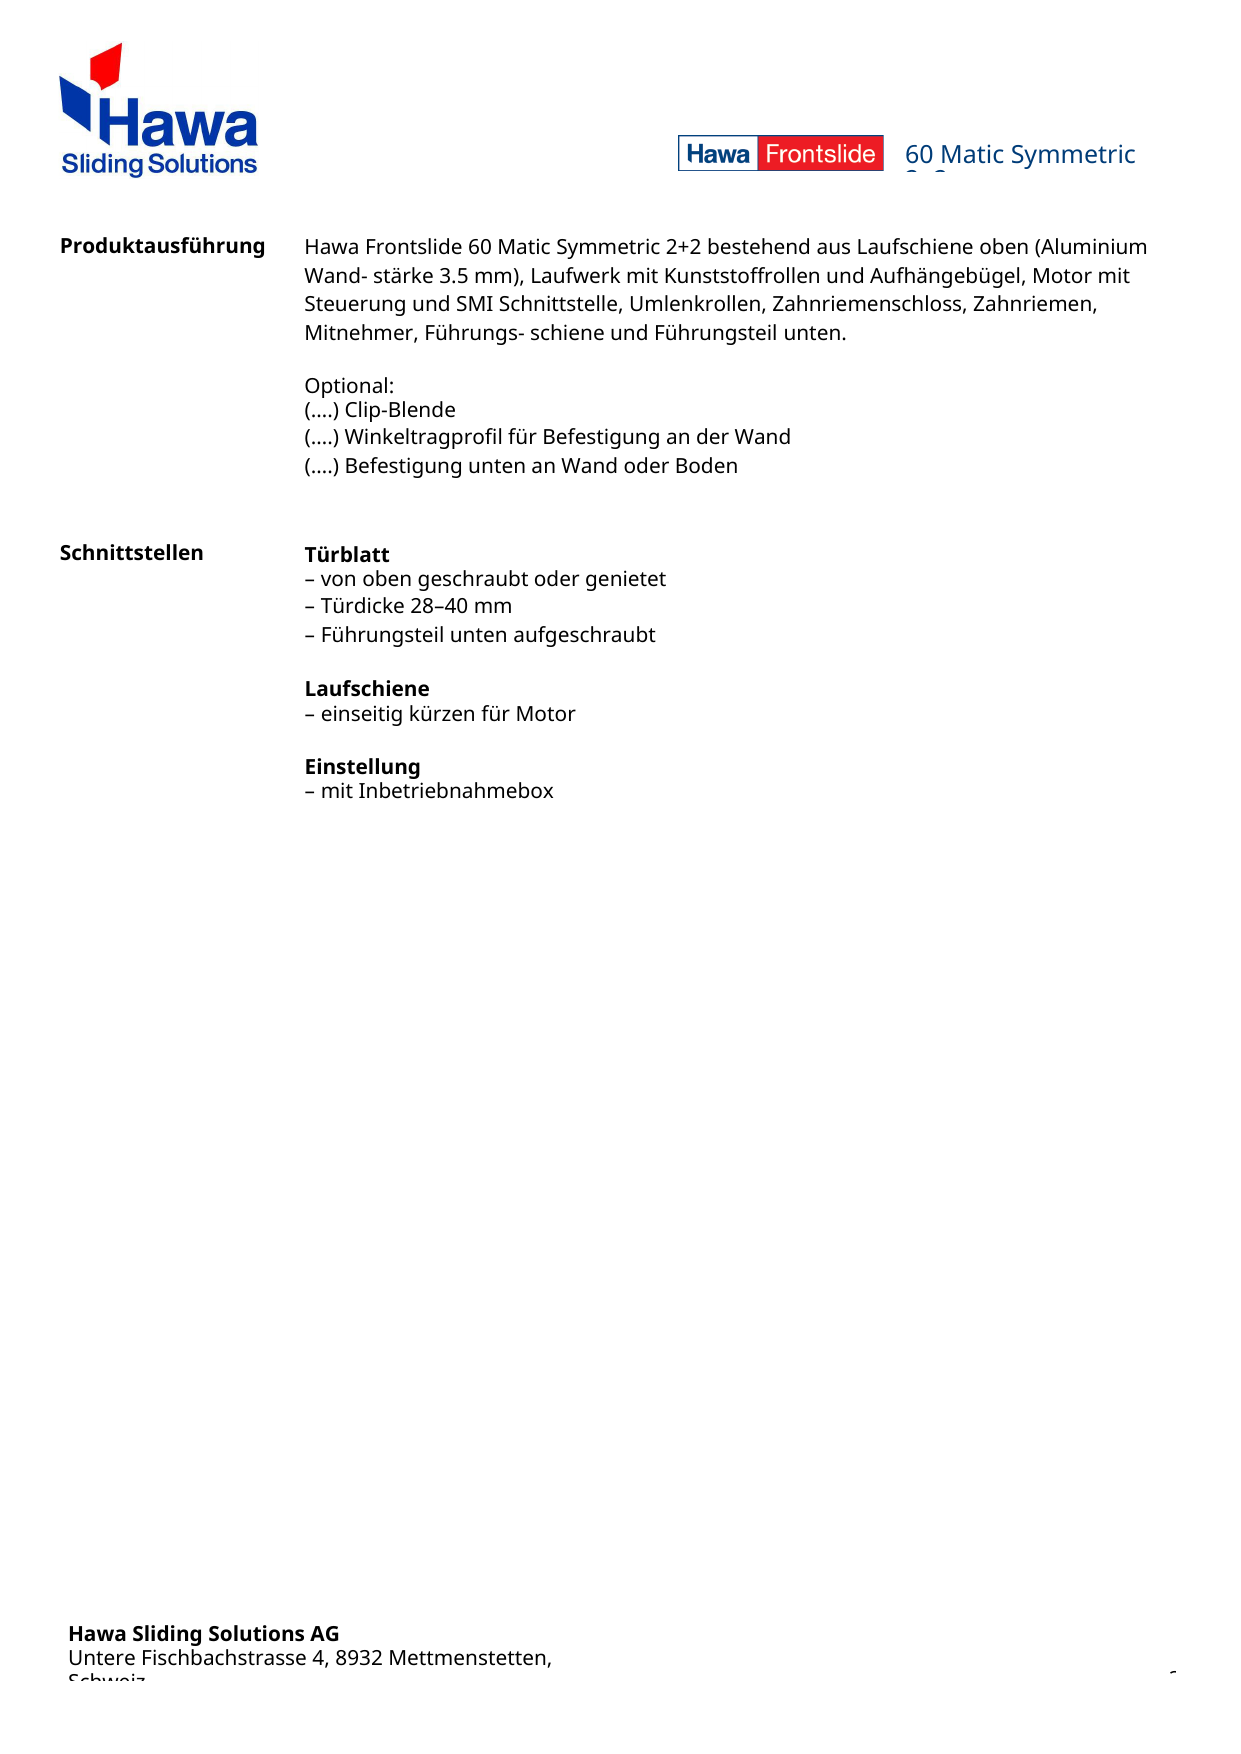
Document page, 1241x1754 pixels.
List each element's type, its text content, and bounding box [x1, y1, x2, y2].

list Türdicke 28–40 mm [304, 592, 1188, 620]
list Führungsteil unten aufgeschraubt [304, 620, 1188, 648]
list von oben geschraubt oder genietet [304, 567, 1188, 592]
picture [678, 135, 884, 171]
subtitle Laufschiene [304, 677, 1188, 702]
list einseitig kürzen für Motor [304, 702, 1188, 726]
list mit Inbetriebnahmebox [304, 779, 1188, 804]
subtitle Schnittstellen Türblatt [59, 541, 1188, 567]
text (….) Winkeltragprofil für Befestigung an der Wand (….) Befestigung unten an Wand oder Boden [304, 422, 801, 479]
subtitle Einstellung [304, 755, 1188, 779]
text Produktausführung Hawa Frontslide 60 Matic Symmetric 2+2 bestehend aus Laufschiene oben (Aluminium Wand- stärke 3.5 mm), Laufwerk mit Kunststoffrollen und Aufhängebügel, Motor mit Steuerung und SMI Schnittstelle, Umlenkrollen, Zahnriemenschloss, Zahnriemen, Mitnehmer, Führungs- schiene und Führungsteil unten. [59, 231, 1177, 346]
text (….) Clip-Blende [304, 398, 1188, 422]
text Optional: [304, 374, 1188, 398]
picture [58, 41, 259, 179]
